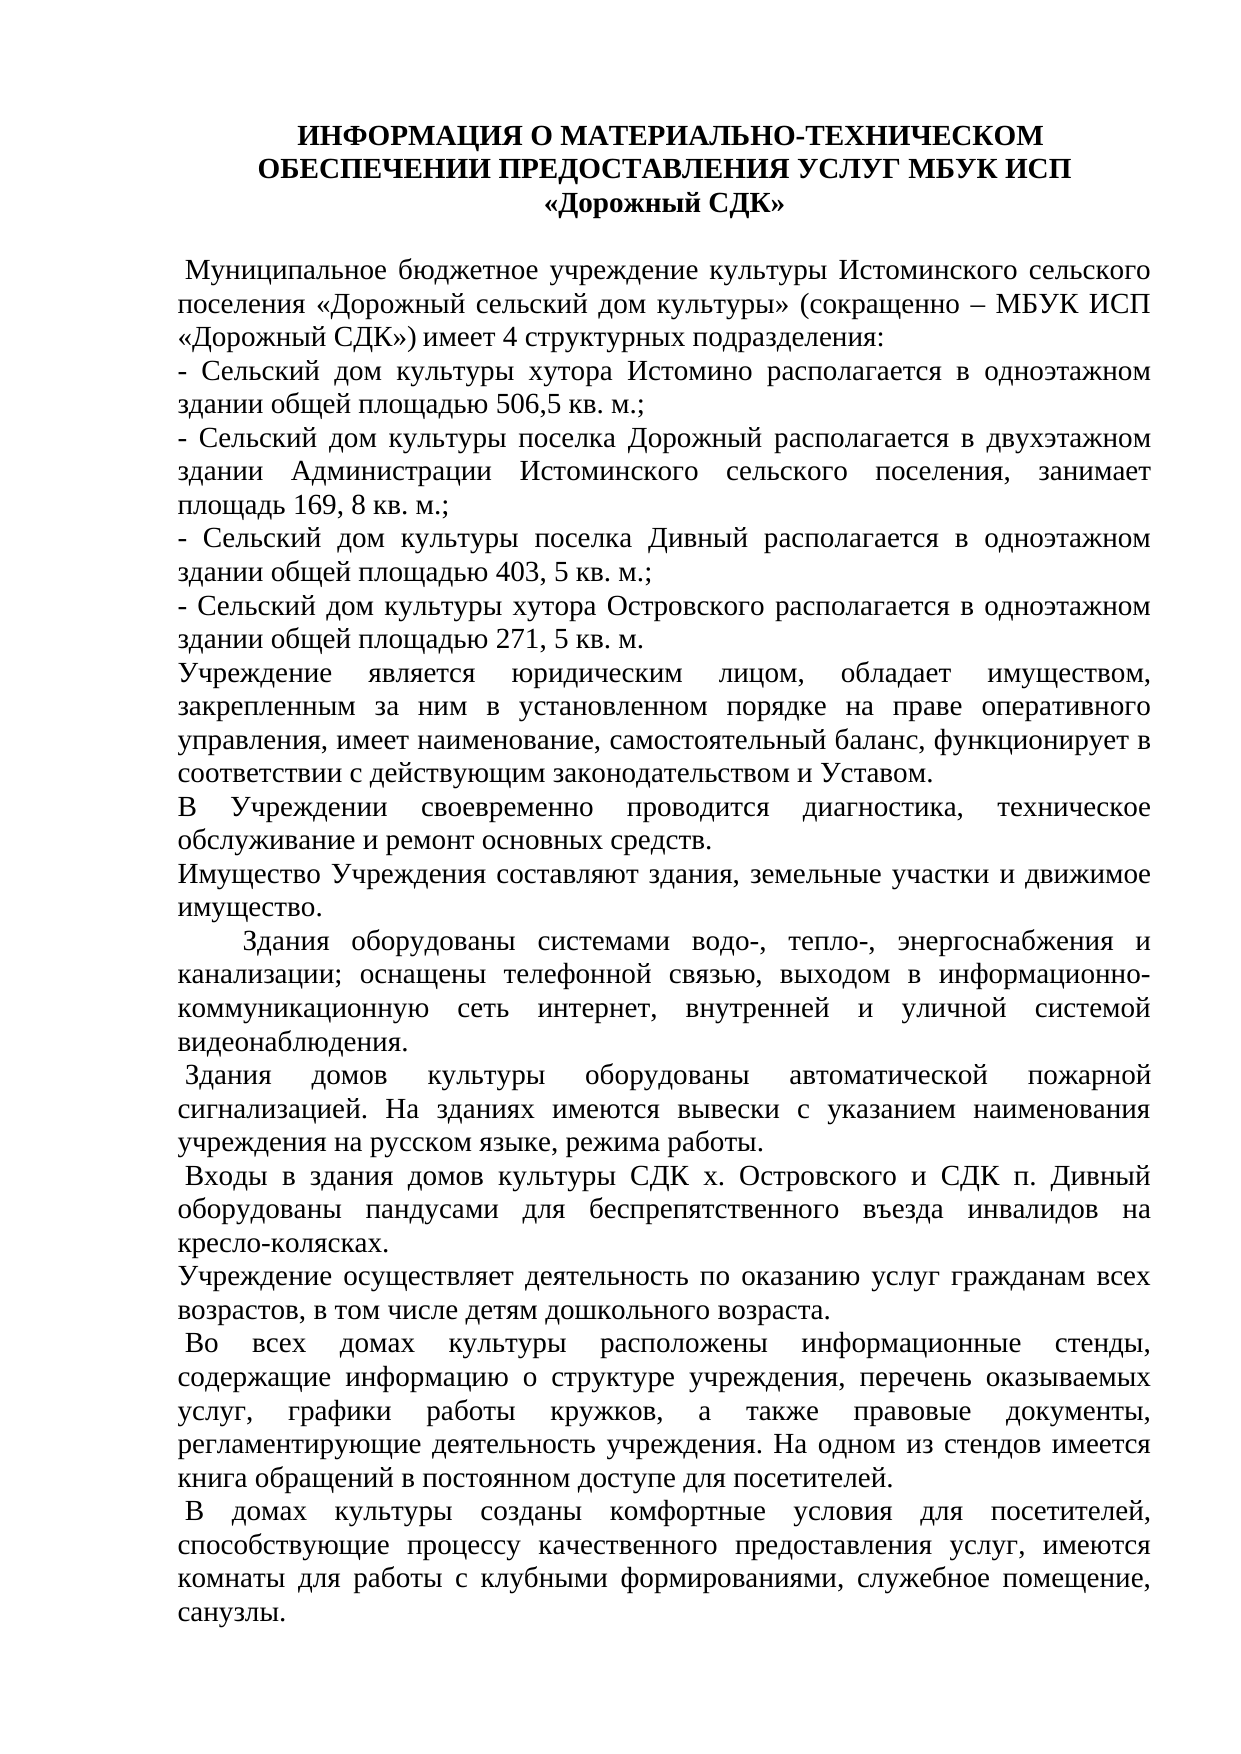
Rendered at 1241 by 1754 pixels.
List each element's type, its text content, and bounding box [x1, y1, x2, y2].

text В Учреждении своевременно проводится диагностика, техническое обслуживание и ремонт основных средств. [177, 789, 1152, 856]
text В домах культуры созданы комфортные условия для посетителей, способствующие процессу качественного предоставления услуг, имеются комнаты для работы с клубными формированиями, служебное помещение, санузлы. [177, 1493, 1152, 1627]
text Здания домов культуры оборудованы автоматической пожарной сигнализацией. На зданиях имеются вывески с указанием наименования учреждения на русском языке, режима работы. [177, 1057, 1152, 1158]
text Входы в здания домов культуры СДК х. Островского и СДК п. Дивный оборудованы пандусами для беспрепятственного въезда инвалидов на кресло-колясках. [177, 1158, 1152, 1258]
text ИНФОРМАЦИЯ О МАТЕРИАЛЬНО-ТЕХНИЧЕСКОМ ОБЕСПЕЧЕНИИ ПРЕДОСТАВЛЕНИЯ УСЛУГ МБУК ИСП «Дорожный СДК» [177, 118, 1152, 219]
text Во всех домах культуры расположены информационные стенды, содержащие информацию о структуре учреждения, перечень оказываемых услуг, графики работы кружков, а также правовые документы, регламентирующие деятельность учреждения. На одном из стендов имеется книга обращений в постоянном доступе для посетителей. [177, 1326, 1152, 1493]
text Имущество Учреждения составляют здания, земельные участки и движимое имущество. [177, 856, 1152, 923]
text - Сельский дом культуры поселка Дорожный располагается в двухэтажном здании Администрации Истоминского сельского поселения, занимает площадь 169, 8 кв. м.; [177, 420, 1152, 521]
text Здания оборудованы системами водо-, тепло-, энергоснабжения и канализации; оснащены телефонной связью, выходом в информационно-коммуникационную сеть интернет, внутренней и уличной системой видеонаблюдения. [177, 923, 1152, 1057]
text Учреждение является юридическим лицом, обладает имуществом, закрепленным за ним в установленном порядке на праве оперативного управления, имеет наименование, самостоятельный баланс, функционирует в соответствии с действующим законодательством и Уставом. [177, 655, 1152, 789]
text Муниципальное бюджетное учреждение культуры Истоминского сельского поселения «Дорожный сельский дом культуры» (сокращенно – МБУК ИСП «Дорожный СДК») имеет 4 структурных подразделения: [177, 252, 1152, 353]
text - Сельский дом культуры хутора Островского располагается в одноэтажном здании общей площадью 271, 5 кв. м. [177, 588, 1152, 655]
text Учреждение осуществляет деятельность по оказанию услуг гражданам всех возрастов, в том числе детям дошкольного возраста. [177, 1258, 1152, 1326]
text - Сельский дом культуры поселка Дивный располагается в одноэтажном здании общей площадью 403, 5 кв. м.; [177, 521, 1152, 588]
text - Сельский дом культуры хутора Истомино располагается в одноэтажном здании общей площадью 506,5 кв. м.; [177, 353, 1152, 420]
